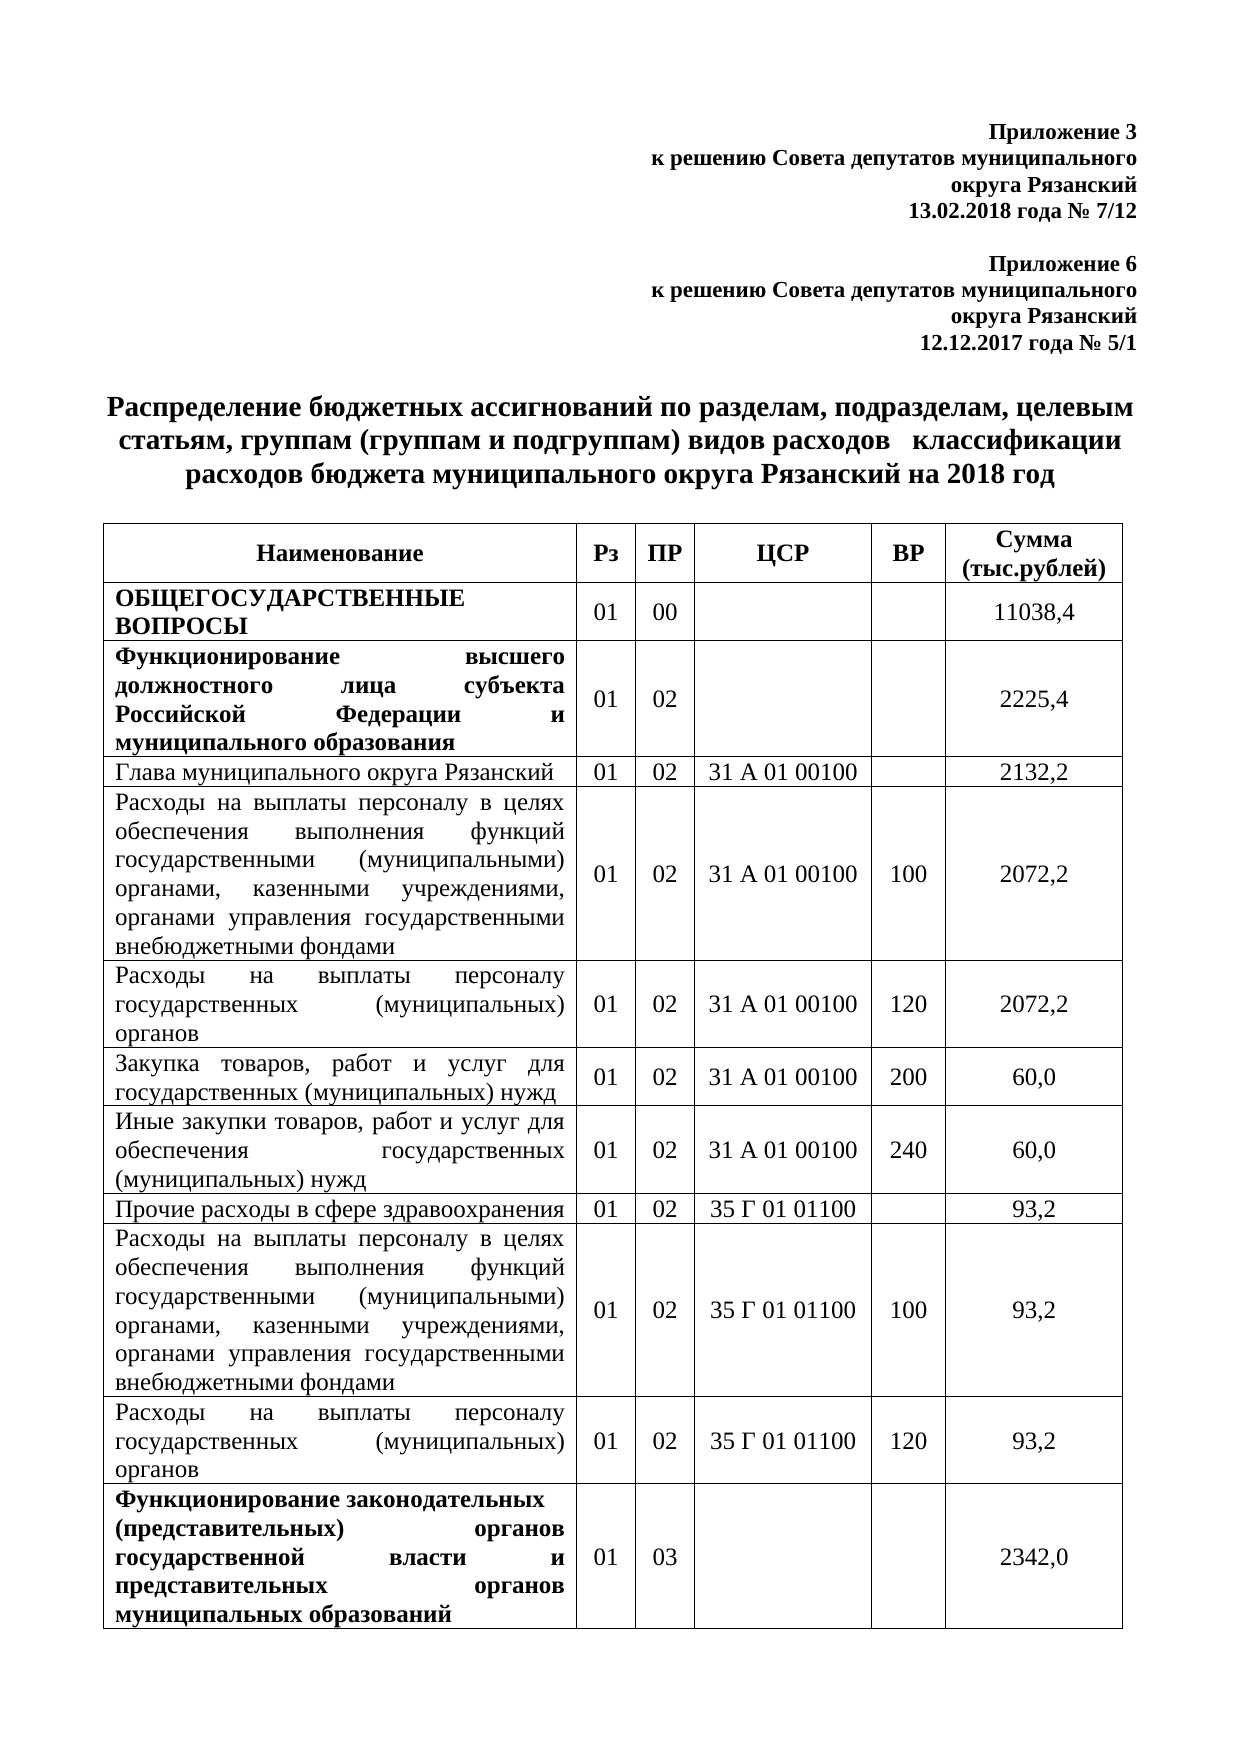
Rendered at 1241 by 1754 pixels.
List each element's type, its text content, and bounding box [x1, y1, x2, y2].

table_cell 02 [636, 1106, 694, 1193]
table_cell 02 [636, 787, 694, 959]
table_cell [872, 641, 945, 756]
table_header ВР [872, 524, 945, 582]
table_cell ОБЩЕГОСУДАРСТВЕННЫЕ ВОПРОСЫ [104, 583, 576, 640]
table_cell 31 А 01 00100 [695, 787, 871, 959]
text Распределение бюджетных ассигнований по разделам, подразделам, целевым статьям, группам (группам и подгруппам) видов расходов классификации расходов бюджета муниципального округа Рязанский на 2018 год [103, 389, 1137, 489]
table_cell 93,2 [946, 1397, 1122, 1483]
table_cell 01 [577, 1048, 635, 1105]
table_cell 2225,4 [946, 641, 1122, 756]
table_cell 02 [636, 1194, 694, 1222]
text 12.12.2017 года № 5/1 [628, 329, 1137, 355]
table_cell [872, 1484, 945, 1628]
table_cell 120 [872, 1397, 945, 1483]
table_cell 31 А 01 00100 [695, 1106, 871, 1193]
table_cell 93,2 [946, 1224, 1122, 1396]
table_header ПР [636, 524, 694, 582]
table_cell 02 [636, 641, 694, 756]
table_cell Расходы на выплаты персоналу государственных (муниципальных) органов [104, 961, 576, 1047]
table_cell 2132,2 [946, 757, 1122, 786]
table_cell Прочие расходы в сфере здравоохранения [104, 1194, 576, 1222]
table_cell [695, 1484, 871, 1628]
table_cell [872, 1194, 945, 1222]
table_cell 01 [577, 787, 635, 959]
text к решению Совета депутатов муниципального округа Рязанский [628, 144, 1137, 197]
table_cell 31 А 01 00100 [695, 757, 871, 786]
table_cell 35 Г 01 01100 [695, 1224, 871, 1396]
text Приложение 3 [628, 118, 1137, 144]
table_cell 01 [577, 757, 635, 786]
table_cell 11038,4 [946, 583, 1122, 640]
text Приложение 6 [628, 250, 1137, 276]
table_cell 200 [872, 1048, 945, 1105]
table_cell 01 [577, 1224, 635, 1396]
table_cell 01 [577, 583, 635, 640]
table_cell 240 [872, 1106, 945, 1193]
table_cell 01 [577, 961, 635, 1047]
text 13.02.2018 года № 7/12 [628, 197, 1137, 223]
table_header ЦСР [695, 524, 871, 582]
table_cell 100 [872, 787, 945, 959]
table_cell 35 Г 01 01100 [695, 1397, 871, 1483]
table_cell Расходы на выплаты персоналу в целях обеспечения выполнения функций государственными (муниципальными) органами, казенными учреждениями, органами управления государственными внебюджетными фондами [104, 1224, 576, 1396]
table_cell 35 Г 01 01100 [695, 1194, 871, 1222]
table_cell 01 [577, 1194, 635, 1222]
table_cell 02 [636, 757, 694, 786]
table_cell 01 [577, 1106, 635, 1193]
table_cell 01 [577, 1397, 635, 1483]
table_header Рз [577, 524, 635, 582]
table_cell 01 [577, 1484, 635, 1628]
table_cell 00 [636, 583, 694, 640]
table_cell 02 [636, 961, 694, 1047]
table_header Сумма (тыс.рублей) [946, 524, 1122, 582]
table_cell Иные закупки товаров, работ и услуг для обеспечения государственных (муниципальных) нужд [104, 1106, 576, 1193]
table_cell 02 [636, 1048, 694, 1105]
table_cell 2342,0 [946, 1484, 1122, 1628]
text к решению Совета депутатов муниципального округа Рязанский [628, 276, 1137, 329]
table_cell Функционирование высшего должностного лица субъекта Российской Федерации и муниципального образования [104, 641, 576, 756]
table_cell Расходы на выплаты персоналу государственных (муниципальных) органов [104, 1397, 576, 1483]
table_cell [695, 583, 871, 640]
table_cell [695, 641, 871, 756]
table_cell 100 [872, 1224, 945, 1396]
table_header Наименование [104, 524, 576, 582]
table_cell 03 [636, 1484, 694, 1628]
table_cell Расходы на выплаты персоналу в целях обеспечения выполнения функций государственными (муниципальными) органами, казенными учреждениями, органами управления государственными внебюджетными фондами [104, 787, 576, 959]
table_cell 93,2 [946, 1194, 1122, 1222]
table_cell 2072,2 [946, 961, 1122, 1047]
table_cell 31 А 01 00100 [695, 1048, 871, 1105]
table_cell Закупка товаров, работ и услуг для государственных (муниципальных) нужд [104, 1048, 576, 1105]
table_cell Глава муниципального округа Рязанский [104, 757, 576, 786]
table_cell 02 [636, 1224, 694, 1396]
table_cell 120 [872, 961, 945, 1047]
table_cell [872, 583, 945, 640]
table_cell 2072,2 [946, 787, 1122, 959]
table_cell 01 [577, 641, 635, 756]
table_cell 60,0 [946, 1106, 1122, 1193]
table_cell 31 А 01 00100 [695, 961, 871, 1047]
table_cell 02 [636, 1397, 694, 1483]
table_cell [872, 757, 945, 786]
table_cell Функционирование законодательных (представительных) органов государственной власти и представительных органов муниципальных образований [104, 1484, 576, 1628]
table_cell 60,0 [946, 1048, 1122, 1105]
